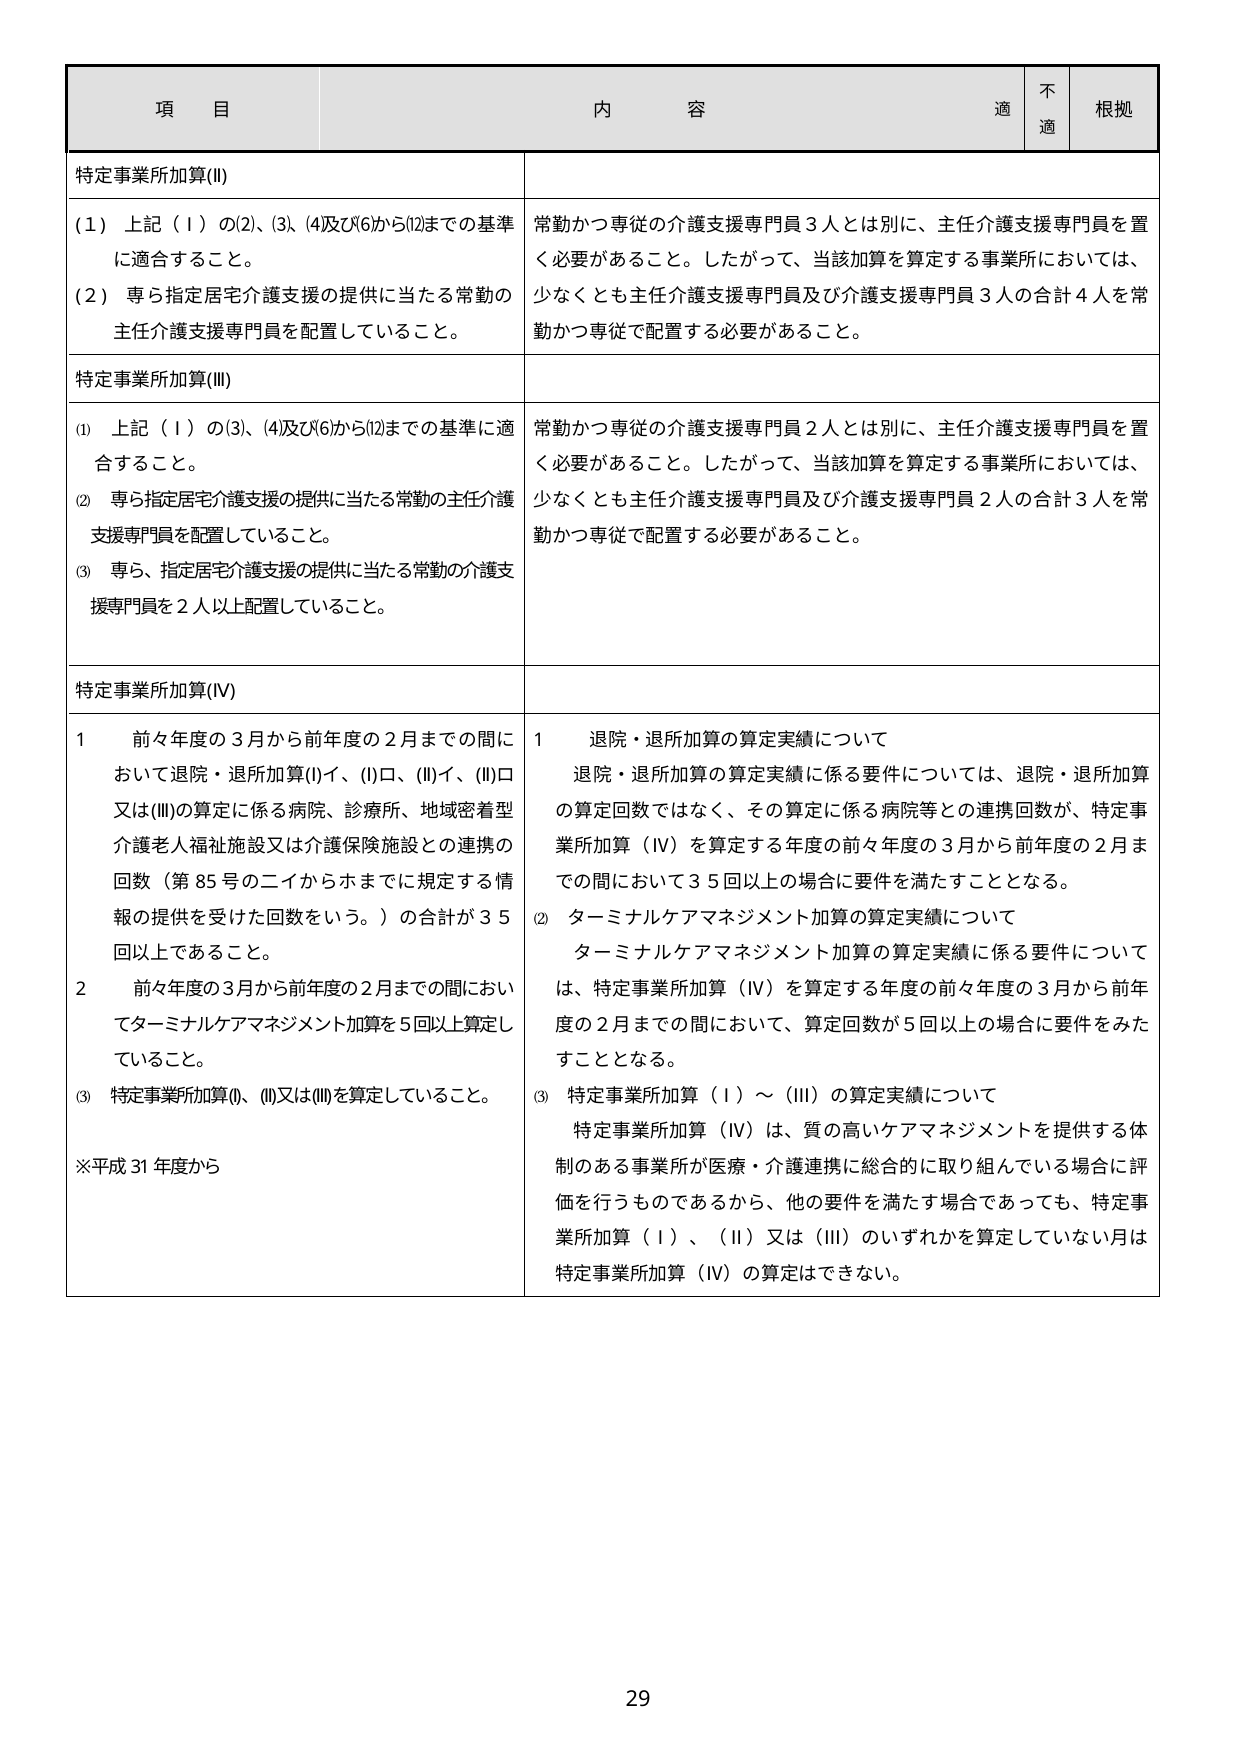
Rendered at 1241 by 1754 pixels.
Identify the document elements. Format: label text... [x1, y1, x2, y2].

table_header 不適 [1025, 67, 1069, 150]
table_cell [525, 666, 1159, 713]
table_cell 前々年度の３月から前年度の２月までの間において退院・退所加算(Ⅰ)イ、(Ⅰ)ロ、(Ⅱ)イ、(Ⅱ)ロ又は(Ⅲ)の算定に係る病院、診療所、地域密着型介護老人福祉施設又は介護保険施設との連携の回数（第85号の二イからホまでに規定する情報の提供を受けた回数をいう。）の合計が３５回以上であること。 前々年度の３月から前年度の２月までの間においてターミナルケアマネジメント加算を５回以上算定していること。 ⑶ 特定事業所加算(Ⅰ)、(Ⅱ)又は(Ⅲ)を算定していること。 ※平成31年度から [67, 713, 524, 1296]
table_cell 常勤かつ専従の介護支援専門員３人とは別に、主任介護支援専門員を置く必要があること。したがって、当該加算を算定する事業所においては、少なくとも主任介護支援専門員及び介護支援専門員３人の合計４人を常勤かつ専従で配置する必要があること。 [525, 199, 1159, 354]
table_cell 特定事業所加算(Ⅲ) [67, 354, 524, 402]
table_cell (１) 上記（Ⅰ）の⑵、⑶、⑷及び⑹から⑿までの基準に適合すること。 (２) 専ら指定居宅介護支援の提供に当たる常勤の主任介護支援専門員を配置していること。 [67, 198, 524, 354]
table_cell 常勤かつ専従の介護支援専門員２人とは別に、主任介護支援専門員を置く必要があること。したがって、当該加算を算定する事業所においては、少なくとも主任介護支援専門員及び介護支援専門員２人の合計３人を常勤かつ専従で配置する必要があること。 [525, 403, 1159, 664]
table_header 根拠 [1070, 67, 1157, 150]
table_header 内容 [320, 67, 980, 150]
table_header 項 目 [68, 67, 319, 150]
table_header 適 [980, 67, 1024, 150]
table_cell 特定事業所加算(Ⅱ) [67, 150, 524, 198]
table_cell 特定事業所加算(Ⅳ) [67, 665, 524, 713]
table_cell [525, 355, 1159, 402]
table_cell [525, 153, 1159, 198]
table_cell 退院・退所加算の算定実績について 退院・退所加算の算定実績に係る要件については、退院・退所加算の算定回数ではなく、その算定に係る病院等との連携回数が、特定事業所加算（Ⅳ）を算定する年度の前々年度の３月から前年度の２月までの間において３５回以上の場合に要件を満たすこととなる。 ⑵ ターミナルケアマネジメント加算の算定実績について ターミナルケアマネジメント加算の算定実績に係る要件については、特定事業所加算（Ⅳ）を算定する年度の前々年度の３月から前年度の２月までの間において、算定回数が５回以上の場合に要件をみたすこととなる。 ⑶ 特定事業所加算（Ⅰ）～（Ⅲ）の算定実績について 特定事業所加算（Ⅳ）は、質の高いケアマネジメントを提供する体制のある事業所が医療・介護連携に総合的に取り組んでいる場合に評価を行うものであるから、他の要件を満たす場合であっても、特定事業所加算（Ⅰ）、（Ⅱ）又は（Ⅲ）のいずれかを算定していない月は特定事業所加算（Ⅳ）の算定はできない。 [525, 714, 1159, 1296]
table_cell ⑴ 上記（Ⅰ）の⑶、⑷及び⑹から⑿までの基準に適合すること。 ⑵ 専ら指定居宅介護支援の提供に当たる常勤の主任介護支援専門員を配置していること。 ⑶ 専ら、指定居宅介護支援の提供に当たる常勤の介護支援専門員を２人以上配置していること。 [67, 402, 524, 664]
